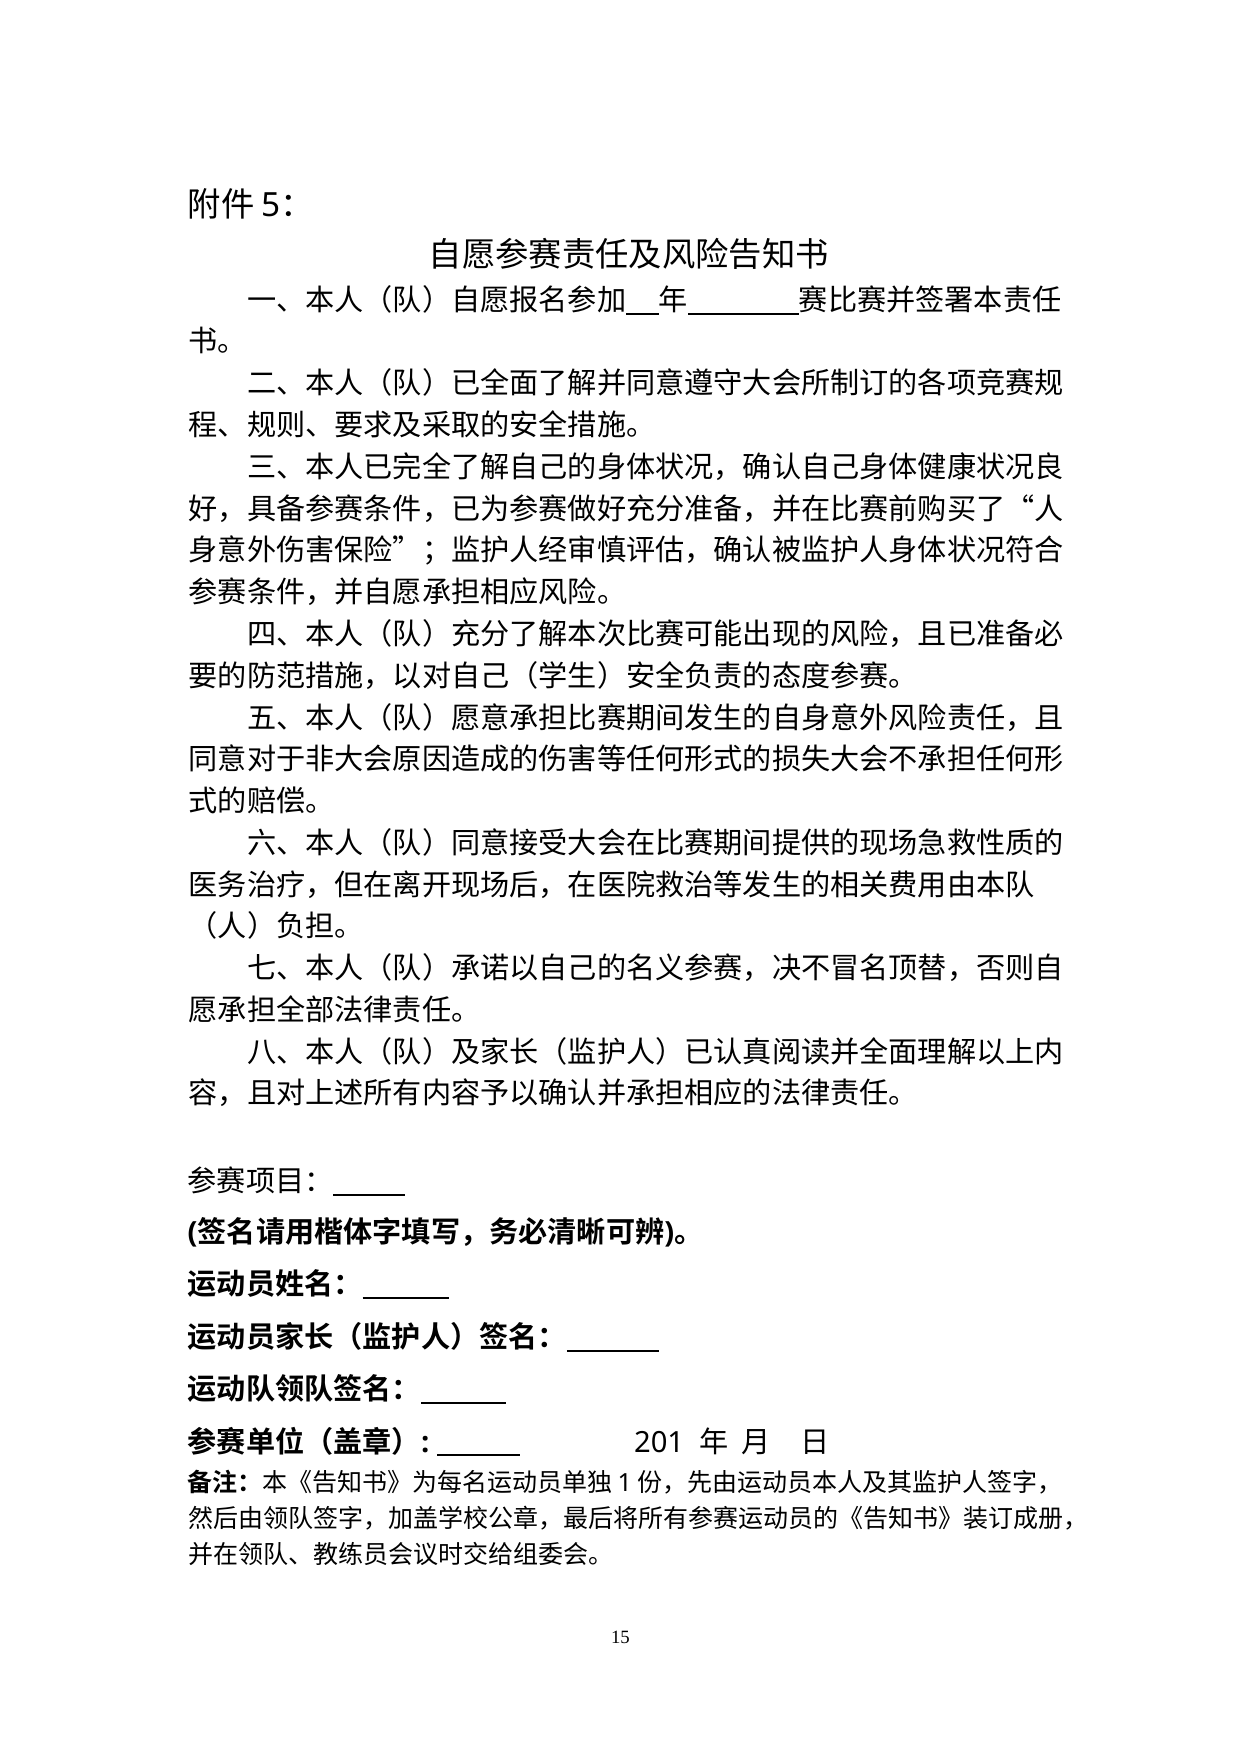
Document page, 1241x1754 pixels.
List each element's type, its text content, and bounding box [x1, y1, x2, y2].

text 自愿参赛责任及风险告知书 [187, 228, 1069, 276]
text 四、本人（队）充分了解本次比赛可能出现的风险，且已准备必要的防范措施，以对自己（学生）安全负责的态度参赛。 [188, 611, 1069, 694]
text 参赛项目： [187, 1154, 1069, 1200]
text 三、本人已完全了解自己的身体状况，确认自己身体健康状况良好，具备参赛条件，已为参赛做好充分准备，并在比赛前购买了“人身意外伤害保险”；监护人经审慎评估，确认被监护人身体状况符合参赛条件，并自愿承担相应风险。 [188, 444, 1069, 611]
text 六、本人（队）同意接受大会在比赛期间提供的现场急救性质的医务治疗，但在离开现场后，在医院救治等发生的相关费用由本队（人）负担。 [188, 820, 1069, 945]
text 运动员姓名： [187, 1253, 1069, 1305]
text (签名请用楷体字填写，务必清晰可辨)。 [187, 1201, 1069, 1253]
text 七、本人（队）承诺以自己的名义参赛，决不冒名顶替，否则自愿承担全部法律责任。 [188, 945, 1069, 1029]
text 备注：本《告知书》为每名运动员单独1份，先由运动员本人及其监护人签字，然后由领队签字，加盖学校公章，最后将所有参赛运动员的《告知书》装订成册，并在领队、教练员会议时交给组委会。 [187, 1462, 1069, 1571]
text 附件5： [187, 166, 1069, 228]
list 本人（队）已全面了解并同意遵守大会所制订的各项竞赛规程、规则、要求及采取的安全措施。 [188, 360, 1069, 444]
text 运动员家长（监护人）签名： [187, 1306, 1069, 1358]
text 八、本人（队）及家长（监护人）已认真阅读并全面理解以上内容，且对上述所有内容予以确认并承担相应的法律责任。 [188, 1029, 1069, 1112]
list 本人（队）自愿报名参加 年 赛比赛并签署本责任书。 [188, 277, 1069, 360]
text 参赛单位（盖章）: 201 年 月 日 [187, 1410, 1069, 1462]
text 运动队领队签名： [187, 1358, 1069, 1410]
text 五、本人（队）愿意承担比赛期间发生的自身意外风险责任，且同意对于非大会原因造成的伤害等任何形式的损失大会不承担任何形式的赔偿。 [188, 695, 1069, 820]
